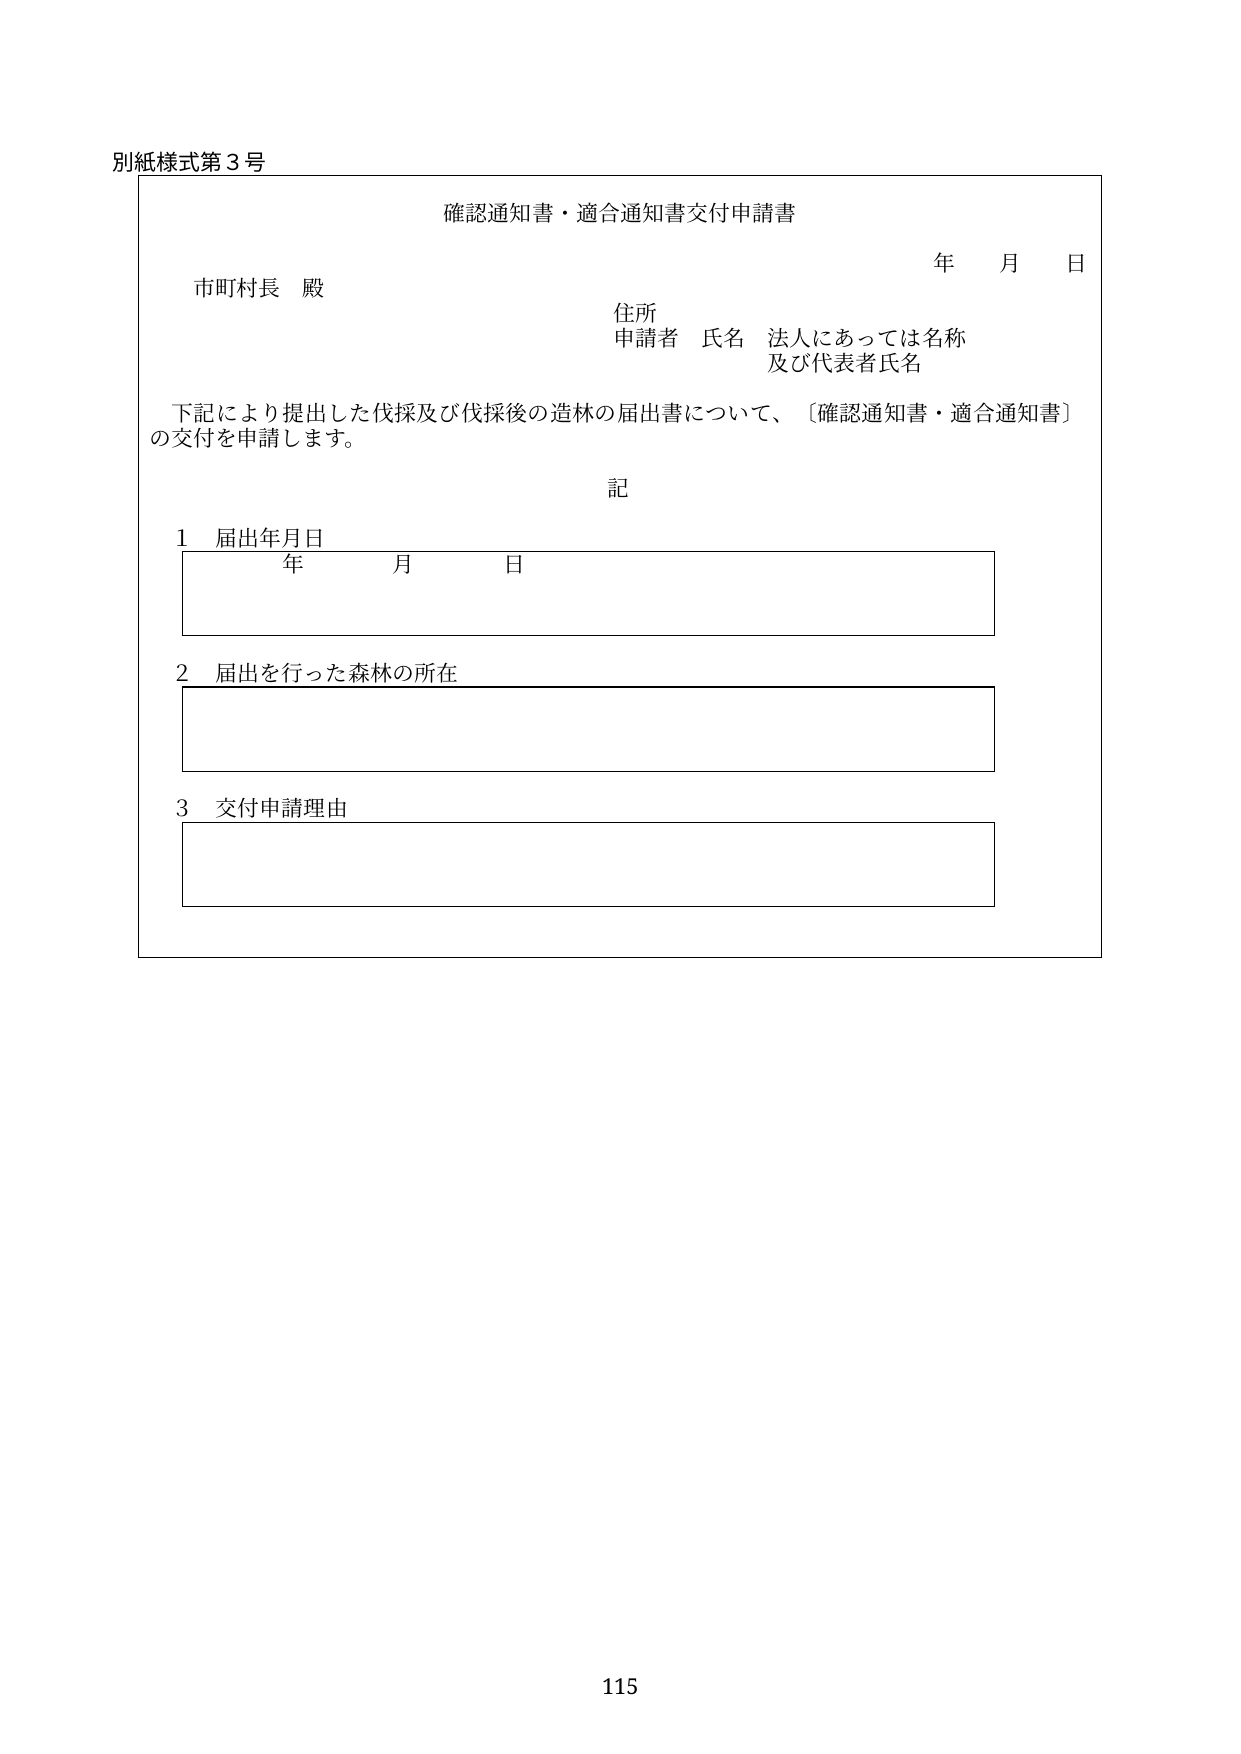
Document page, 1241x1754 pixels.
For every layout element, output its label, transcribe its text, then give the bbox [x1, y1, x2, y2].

table_header 確認通知書・適合通知書交付申請書 年 月 日 市町村長 殿 住所 申請者 氏名 法人にあっては名称 及び代表者氏名 下記により提出した伐採及び伐採後の造林の届出書について、〔確認通知書・適合通知書〕の交付を申請します。 記 １ 届出年月日 ２ 届出を行った森林の所在 ３ 交付申請理由 [139, 176, 1101, 957]
text 別紙様式第３号 [112, 150, 1128, 175]
